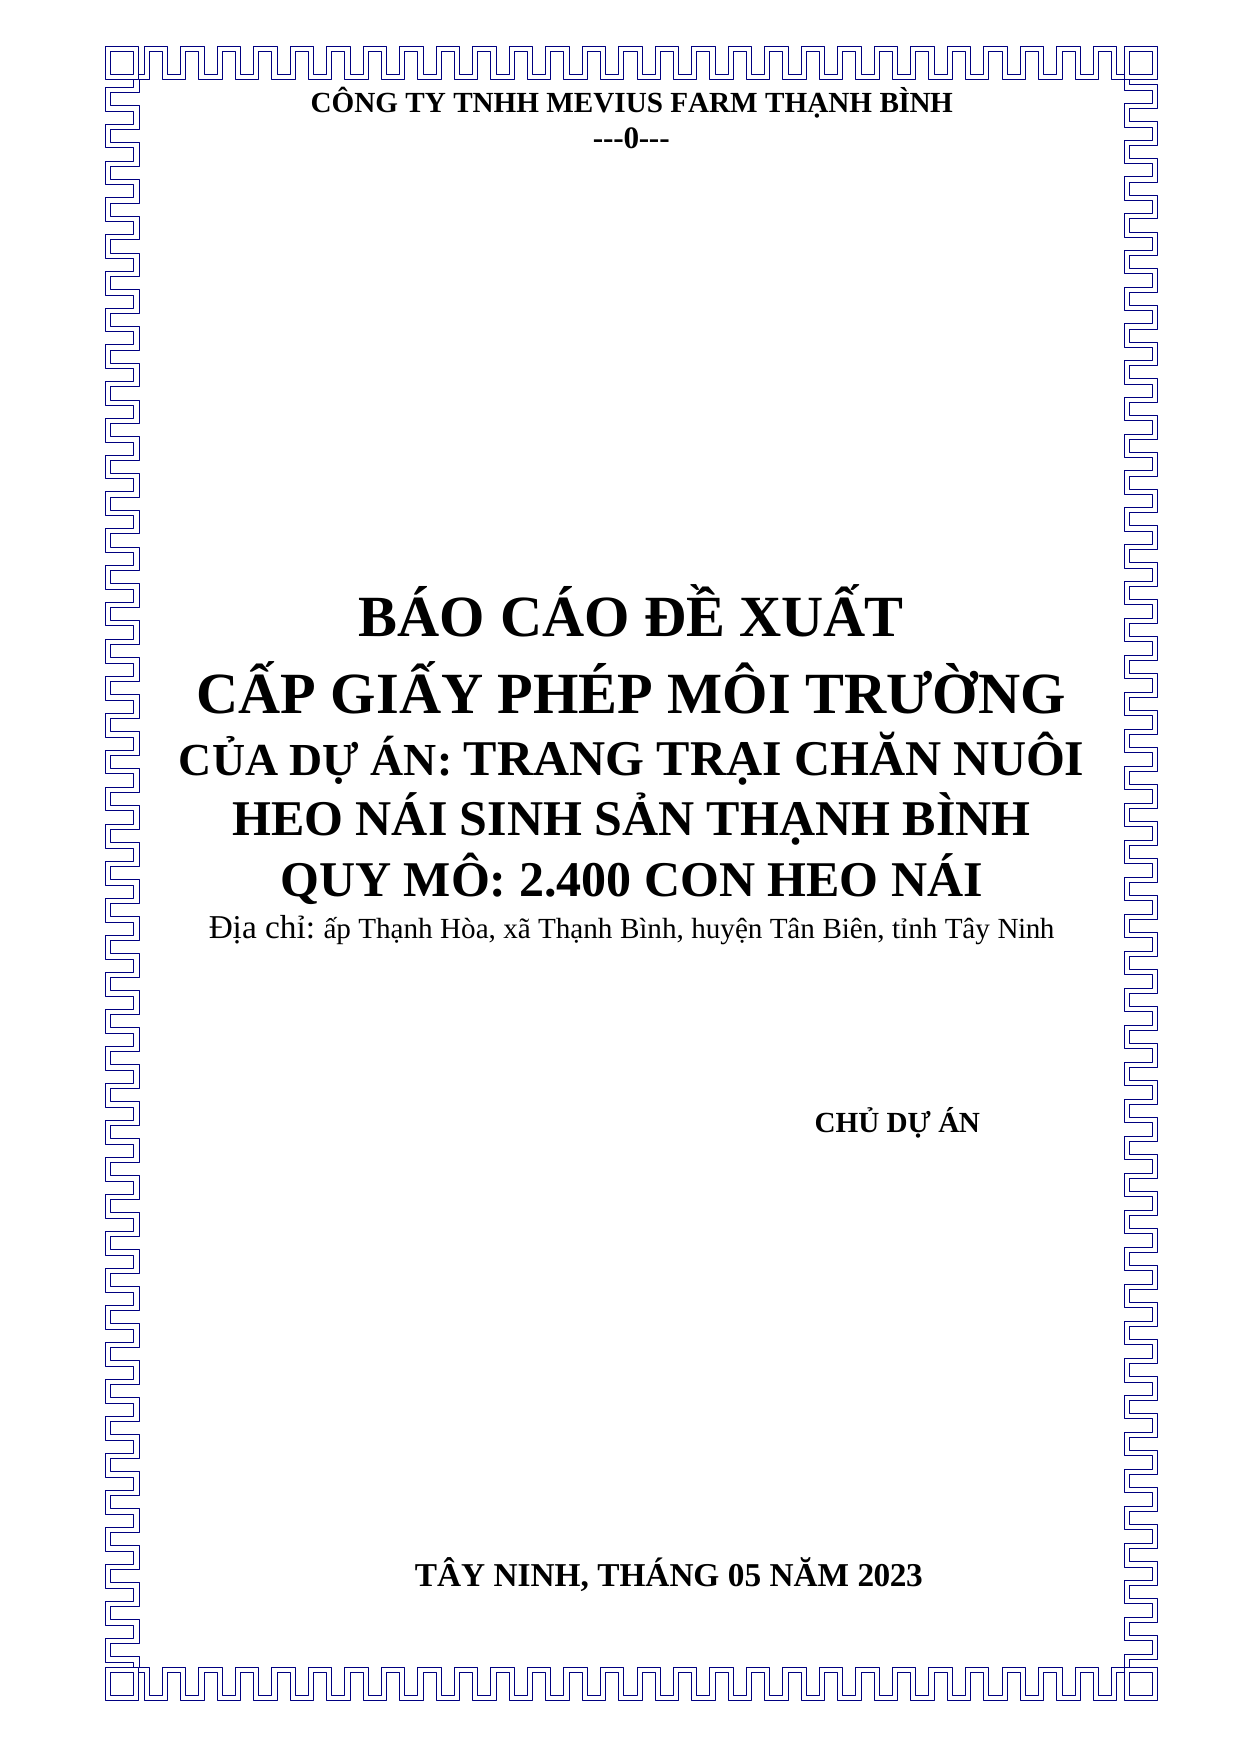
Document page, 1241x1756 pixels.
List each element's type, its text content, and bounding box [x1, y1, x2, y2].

text TÂY NINH, THÁNG 05 NĂM 2023 [169, 1556, 1168, 1594]
text ---0--- [153, 119, 1110, 155]
subtitle CÔNG TY TNHH MEVIUS FARM THẠNH BÌNH [153, 85, 1110, 119]
text CẤP GIẤY PHÉP MÔI TRƯỜNG CỦA DỰ ÁN: TRANG TRẠI CHĂN NUÔI HEO NÁI SINH SẢN THẠNH BÌNH QUY MÔ: 2.400 CON HEO NÁI [178, 659, 1084, 907]
text Địa chỉ: ấp Thạnh Hòa, xã Thạnh Bình, huyện Tân Biên, tỉnh Tây Ninh [153, 910, 1110, 945]
subtitle CHỦ DỰ ÁN [814, 1105, 1211, 1139]
title BÁO CÁO ĐỀ XUẤT [152, 582, 1110, 649]
